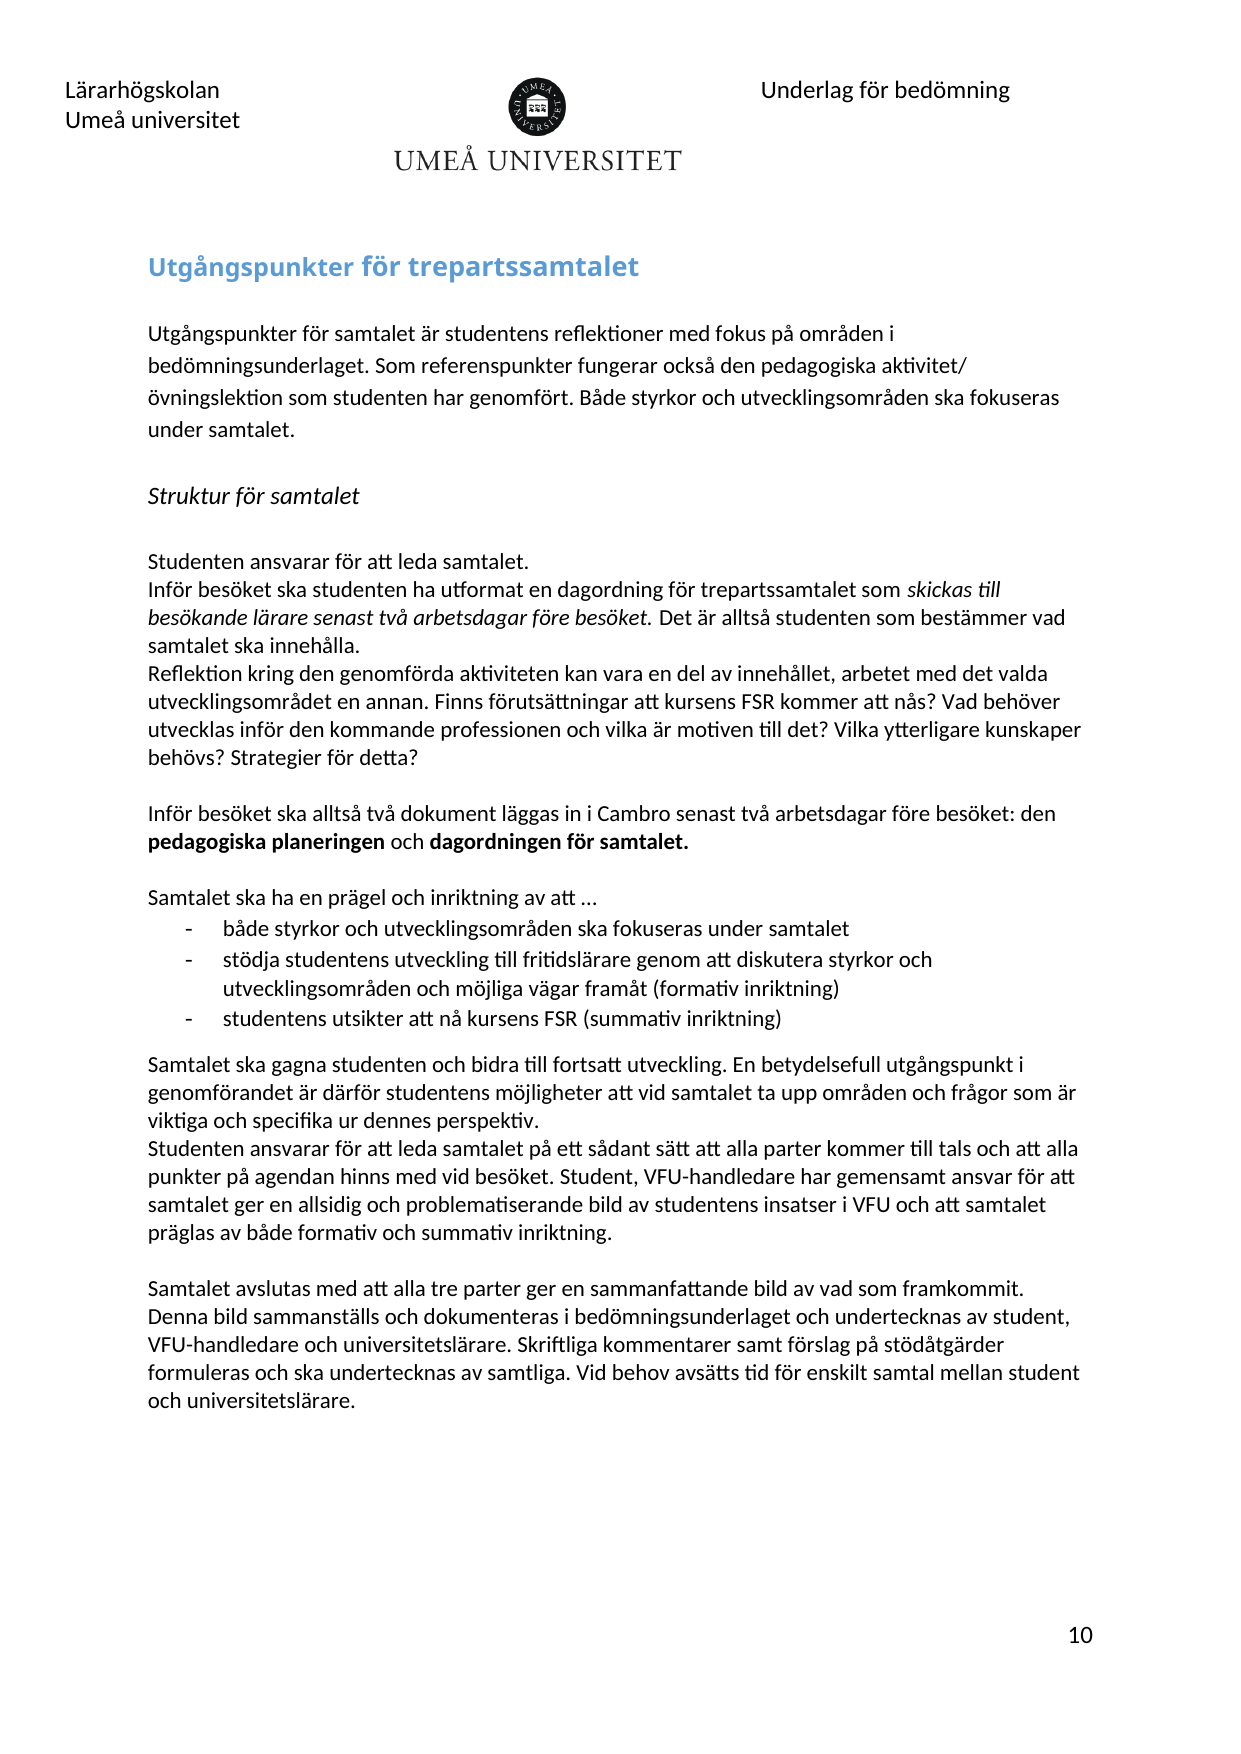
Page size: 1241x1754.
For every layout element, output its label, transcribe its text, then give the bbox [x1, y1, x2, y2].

text Utgångspunkter för samtalet är studentens reflektioner med fokus på områden i bedömningsunderlaget. Som referenspunkter fungerar också den pedagogiska aktivitet/ övningslektion som studenten har genomfört. Både styrkor och utvecklingsområden ska fokuseras under samtalet. [148, 319, 1093, 444]
list studentens utsikter att nå kursens FSR (summativ inriktning) [185, 1002, 1093, 1033]
text Reflektion kring den genomförda aktiviteten kan vara en del av innehållet, arbetet med det valda utvecklingsområdet en annan. Finns förutsättningar att kursens FSR kommer att nås? Vad behöver utvecklas inför den kommande professionen och vilka är motiven till det? Vilka ytterligare kunskaper behövs? Strategier för detta? [148, 659, 1093, 771]
list både styrkor och utvecklingsområden ska fokuseras under samtalet [185, 911, 1093, 943]
text Samtalet avslutas med att alla tre parter ger en sammanfattande bild av vad som framkommit. Denna bild sammanställs och dokumenteras i bedömningsunderlaget och undertecknas av student, VFU-handledare och universitetslärare. Skriftliga kommentarer samt förslag på stödåtgärder formuleras och ska undertecknas av samtliga. Vid behov avsätts tid för enskilt samtal mellan student och universitetslärare. [148, 1274, 1093, 1414]
subtitle Utgångspunkter för trepartssamtalet [148, 247, 1093, 284]
text Struktur för samtalet [148, 480, 1093, 511]
text Studenten ansvarar för att leda samtalet. [148, 547, 1093, 575]
list stödja studentens utveckling till fritidslärare genom att diskutera styrkor och utvecklingsområden och möjliga vägar framåt (formativ inriktning) [185, 943, 1093, 1002]
text Samtalet ska ha en prägel och inriktning av att … [148, 883, 1093, 911]
text Studenten ansvarar för att leda samtalet på ett sådant sätt att alla parter kommer till tals och att alla punkter på agendan hinns med vid besöket. Student, VFU-handledare har gemensamt ansvar för att samtalet ger en allsidig och problematiserande bild av studentens insatser i VFU och att samtalet präglas av både formativ och summativ inriktning. [148, 1134, 1093, 1246]
text Inför besöket ska studenten ha utformat en dagordning för trepartssamtalet som skickas till besökande lärare senast två arbetsdagar före besöket. Det är alltså studenten som bestämmer vad samtalet ska innehålla. [148, 575, 1093, 659]
text Samtalet ska gagna studenten och bidra till fortsatt utveckling. En betydelsefull utgångspunkt i genomförandet är därför studentens möjligheter att vid samtalet ta upp områden och frågor som är viktiga och specifika ur dennes perspektiv. [148, 1050, 1093, 1134]
text Inför besöket ska alltså två dokument läggas in i Cambro senast två arbetsdagar före besöket: den pedagogiska planeringen och dagordningen för samtalet. [148, 799, 1093, 855]
